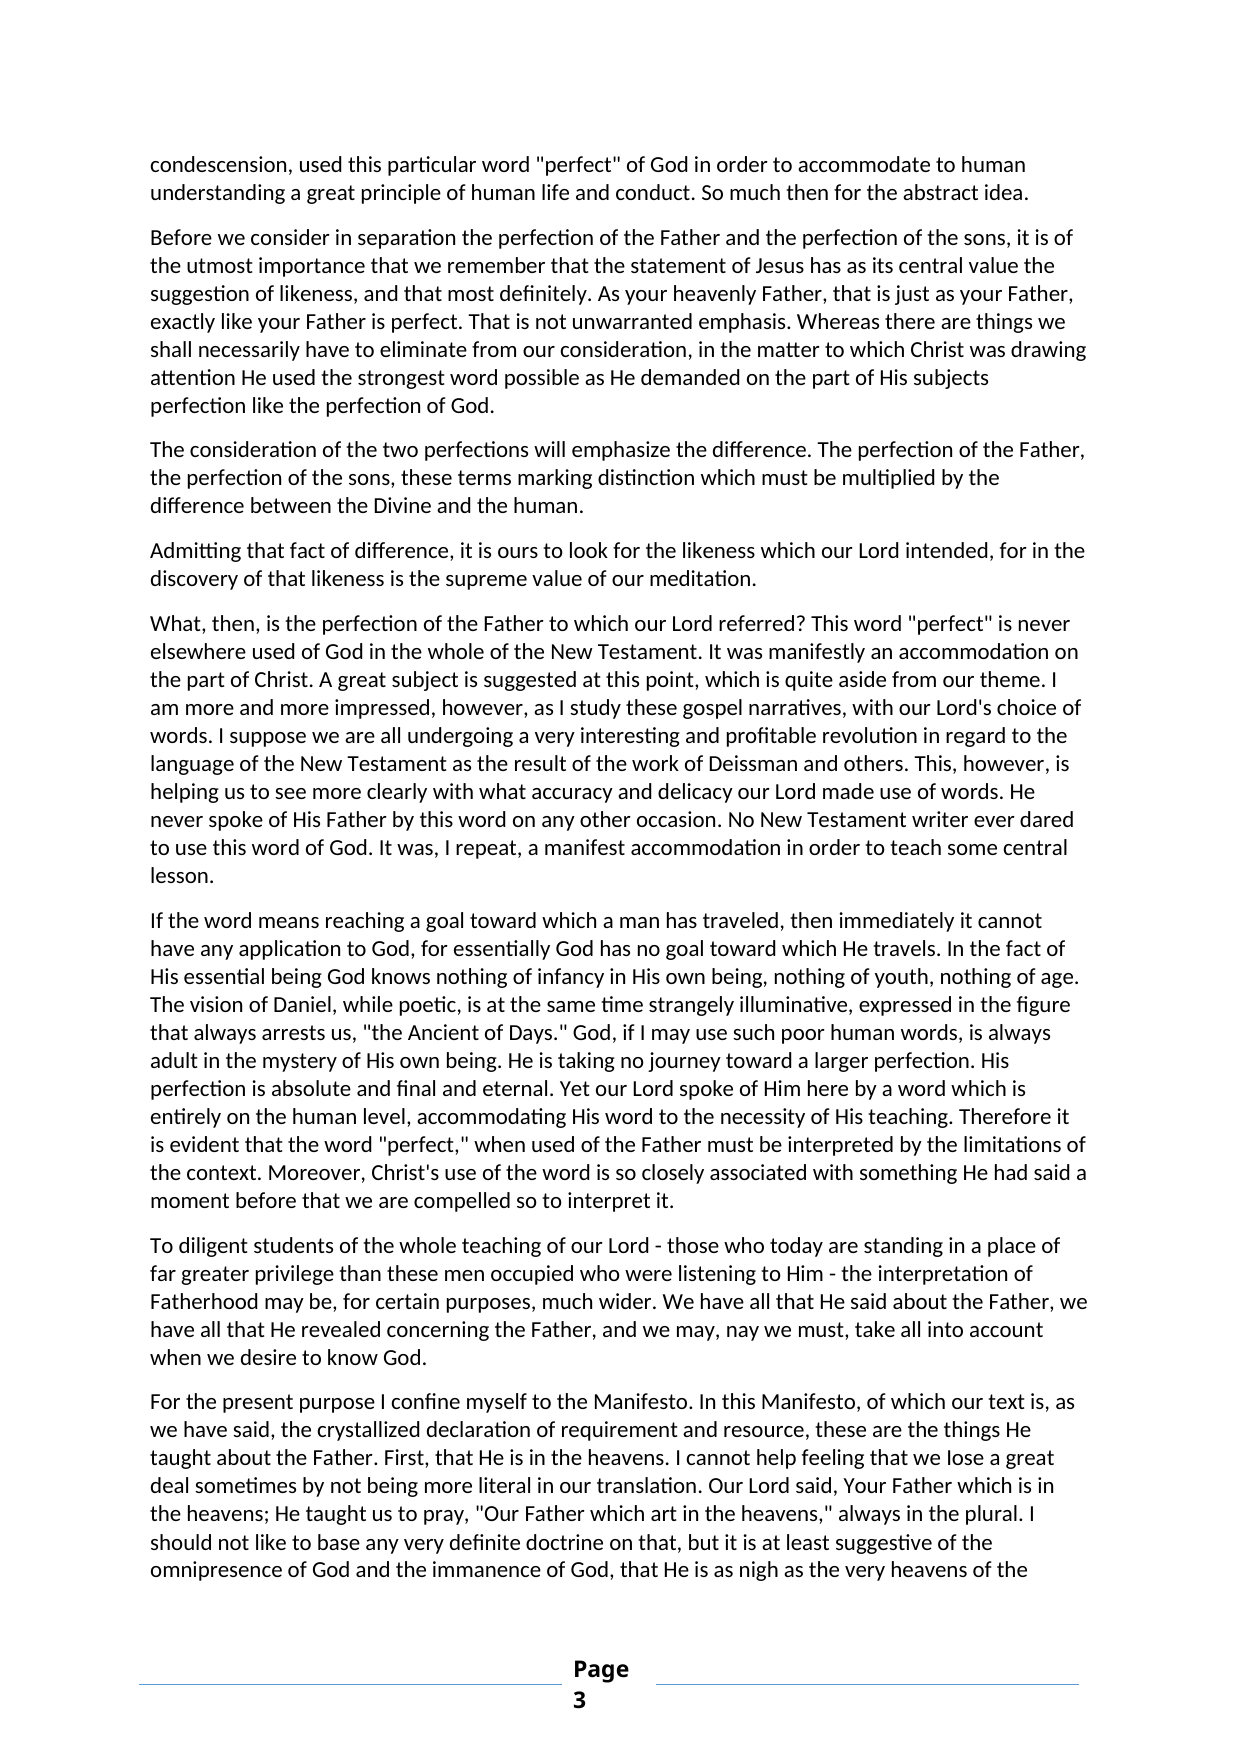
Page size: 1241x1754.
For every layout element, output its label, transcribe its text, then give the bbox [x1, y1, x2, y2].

text Before we consider in separation the perfection of the Father and the perfection of the sons, it is of the utmost importance that we remember that the statement of Jesus has as its central value the suggestion of likeness, and that most definitely. As your heavenly Father, that is just as your Father, exactly like your Father is perfect. That is not unwarranted emphasis. Whereas there are things we shall necessarily have to eliminate from our consideration, in the matter to which Christ was drawing attention He used the strongest word possible as He demanded on the part of His subjects perfection like the perfection of God. [150, 223, 1090, 419]
text If the word means reaching a goal toward which a man has traveled, then immediately it cannot have any application to God, for essentially God has no goal toward which He travels. In the fact of His essential being God knows nothing of infancy in His own being, nothing of youth, nothing of age. The vision of Daniel, while poetic, is at the same time strangely illuminative, expressed in the figure that always arrests us, "the Ancient of Days." God, if I may use such poor human words, is always adult in the mystery of His own being. He is taking no journey toward a larger perfection. His perfection is absolute and final and eternal. Yet our Lord spoke of Him here by a word which is entirely on the human level, accommodating His word to the necessity of His teaching. Therefore it is evident that the word "perfect," when used of the Father must be interpreted by the limitations of the context. Moreover, Christ's use of the word is so closely associated with something He had said a moment before that we are compelled so to interpret it. [150, 906, 1090, 1214]
text Admitting that fact of difference, it is ours to look for the likeness which our Lord intended, for in the discovery of that likeness is the supreme value of our meditation. [150, 536, 1090, 592]
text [150, 1387, 1090, 1584]
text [150, 150, 1090, 206]
text The consideration of the two perfections will emphasize the difference. The perfection of the Father, the perfection of the sons, these terms marking distinction which must be multiplied by the difference between the Divine and the human. [150, 436, 1090, 519]
text To diligent students of the whole teaching of our Lord - those who today are standing in a place of far greater privilege than these men occupied who were listening to Him - the interpretation of Fatherhood may be, for certain purposes, much wider. We have all that He said about the Father, we have all that He revealed concerning the Father, and we may, nay we must, take all into account when we desire to know God. [150, 1231, 1090, 1371]
text What, then, is the perfection of the Father to which our Lord referred? This word "perfect" is never elsewhere used of God in the whole of the New Testament. It was manifestly an accommodation on the part of Christ. A great subject is suggested at this point, which is quite aside from our theme. I am more and more impressed, however, as I study these gospel narratives, with our Lord's choice of words. I suppose we are all undergoing a very interesting and profitable revolution in regard to the language of the New Testament as the result of the work of Deissman and others. This, however, is helping us to see more clearly with what accuracy and delicacy our Lord made use of words. He never spoke of His Father by this word on any other occasion. No New Testament writer ever dared to use this word of God. It was, I repeat, a manifest accommodation in order to teach some central lesson. [150, 609, 1090, 889]
